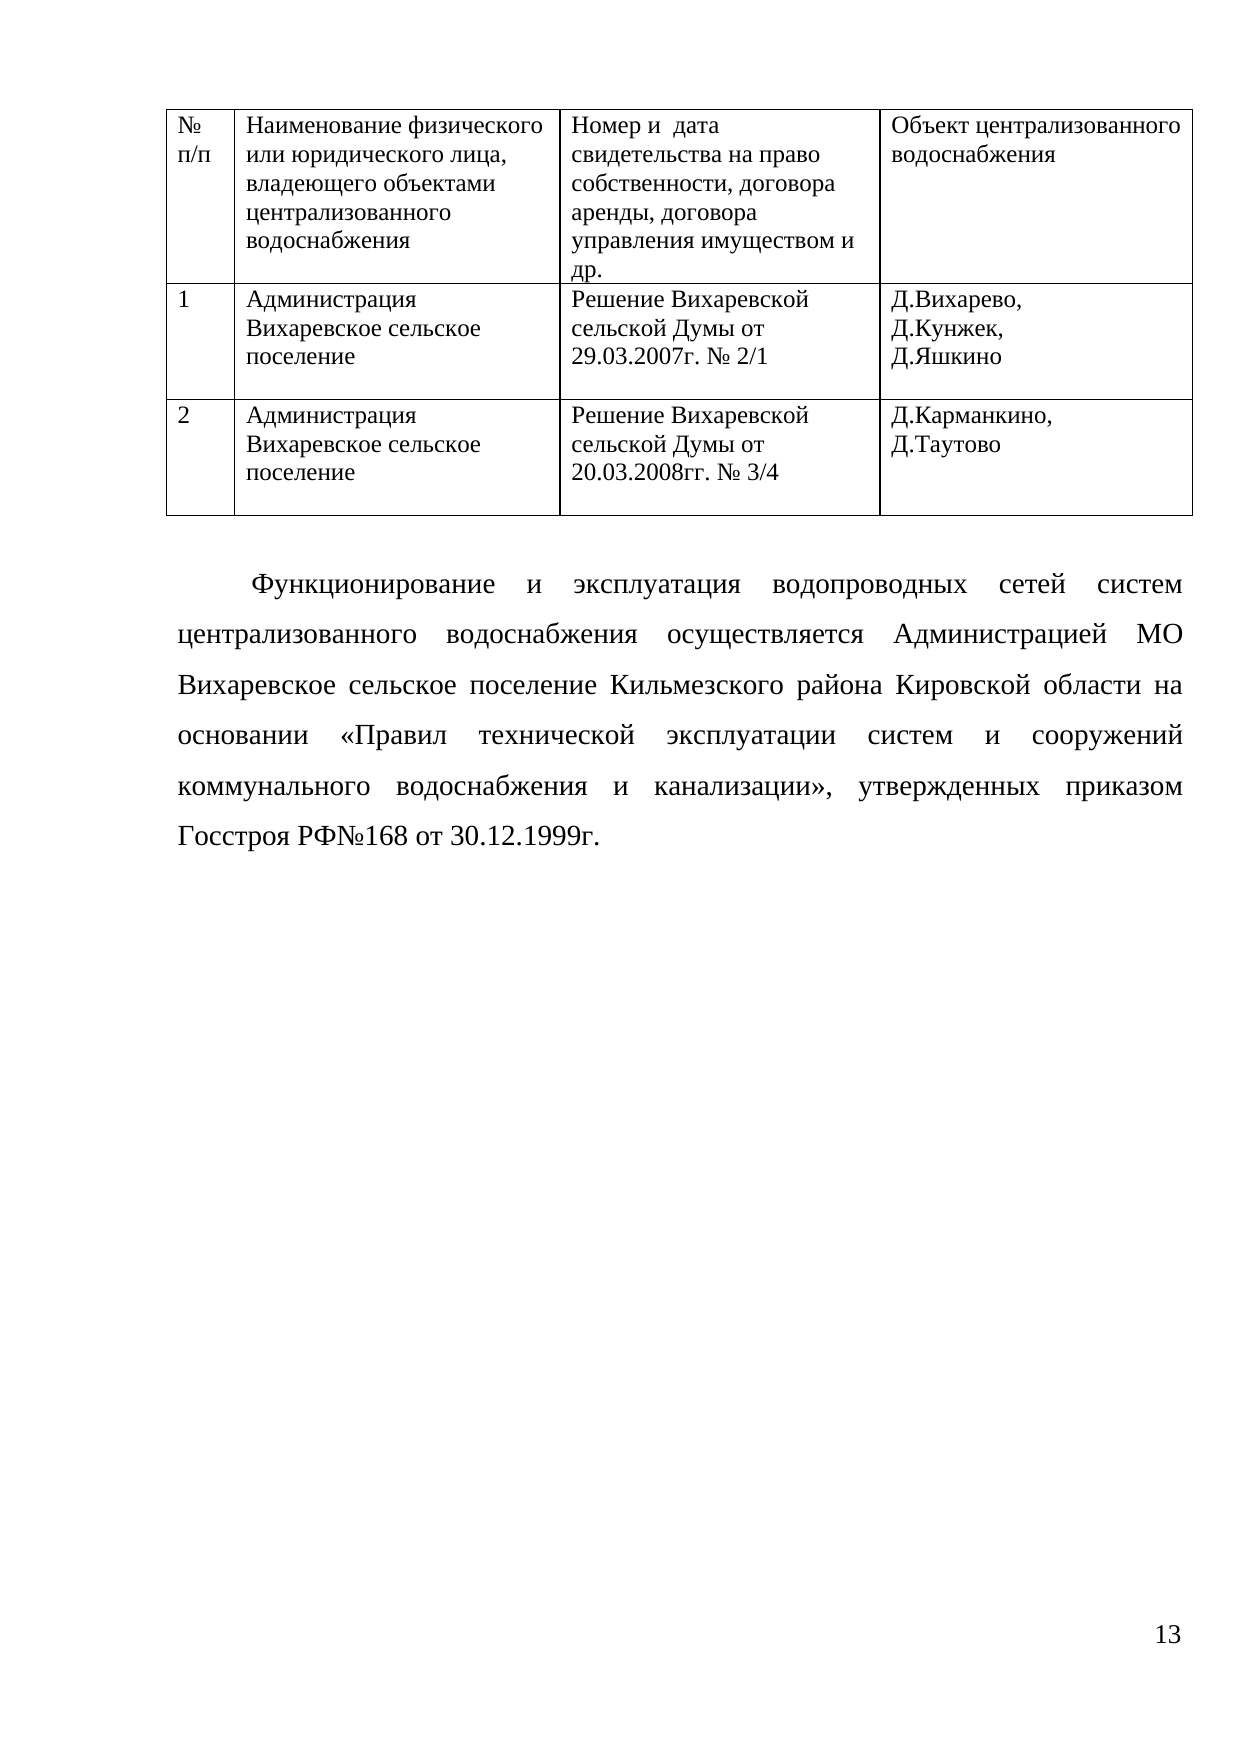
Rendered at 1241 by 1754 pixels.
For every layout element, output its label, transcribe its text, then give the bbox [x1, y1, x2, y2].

table_cell Решение Вихаревской сельской Думы от 29.03.2007г. № 2/1 [561, 284, 879, 399]
table_header Наименование физического или юридического лица, владеющего объектами централизованного водоснабжения [235, 110, 559, 283]
table_cell Администрация Вихаревское сельское поселение [235, 400, 559, 515]
table_cell Администрация Вихаревское сельское поселение [235, 284, 559, 399]
text Функционирование и эксплуатация водопроводных сетей систем централизованного водоснабжения осуществляется Администрацией МО Вихаревское сельское поселение Кильмезского района Кировской области на основании «Правил технической эксплуатации систем и сооружений коммунального водоснабжения и канализации», утвержденных приказом Госстроя РФ№168 от 30.12.1999г. [177, 566, 1184, 851]
table_header Объект централизованного водоснабжения [881, 110, 1192, 283]
table_cell Д.Карманкино, Д.Таутово [881, 400, 1192, 515]
table_cell 2 [167, 400, 234, 515]
table_header Номер и дата свидетельства на право собственности, договора аренды, договора управления имуществом и др. [561, 110, 879, 283]
table_cell Д.Вихарево, Д.Кунжек, Д.Яшкино [881, 284, 1192, 399]
table_cell Решение Вихаревской сельской Думы от 20.03.2008гг. № 3/4 [561, 400, 879, 515]
table_header № п/п [167, 110, 234, 283]
table_cell 1 [167, 284, 234, 399]
